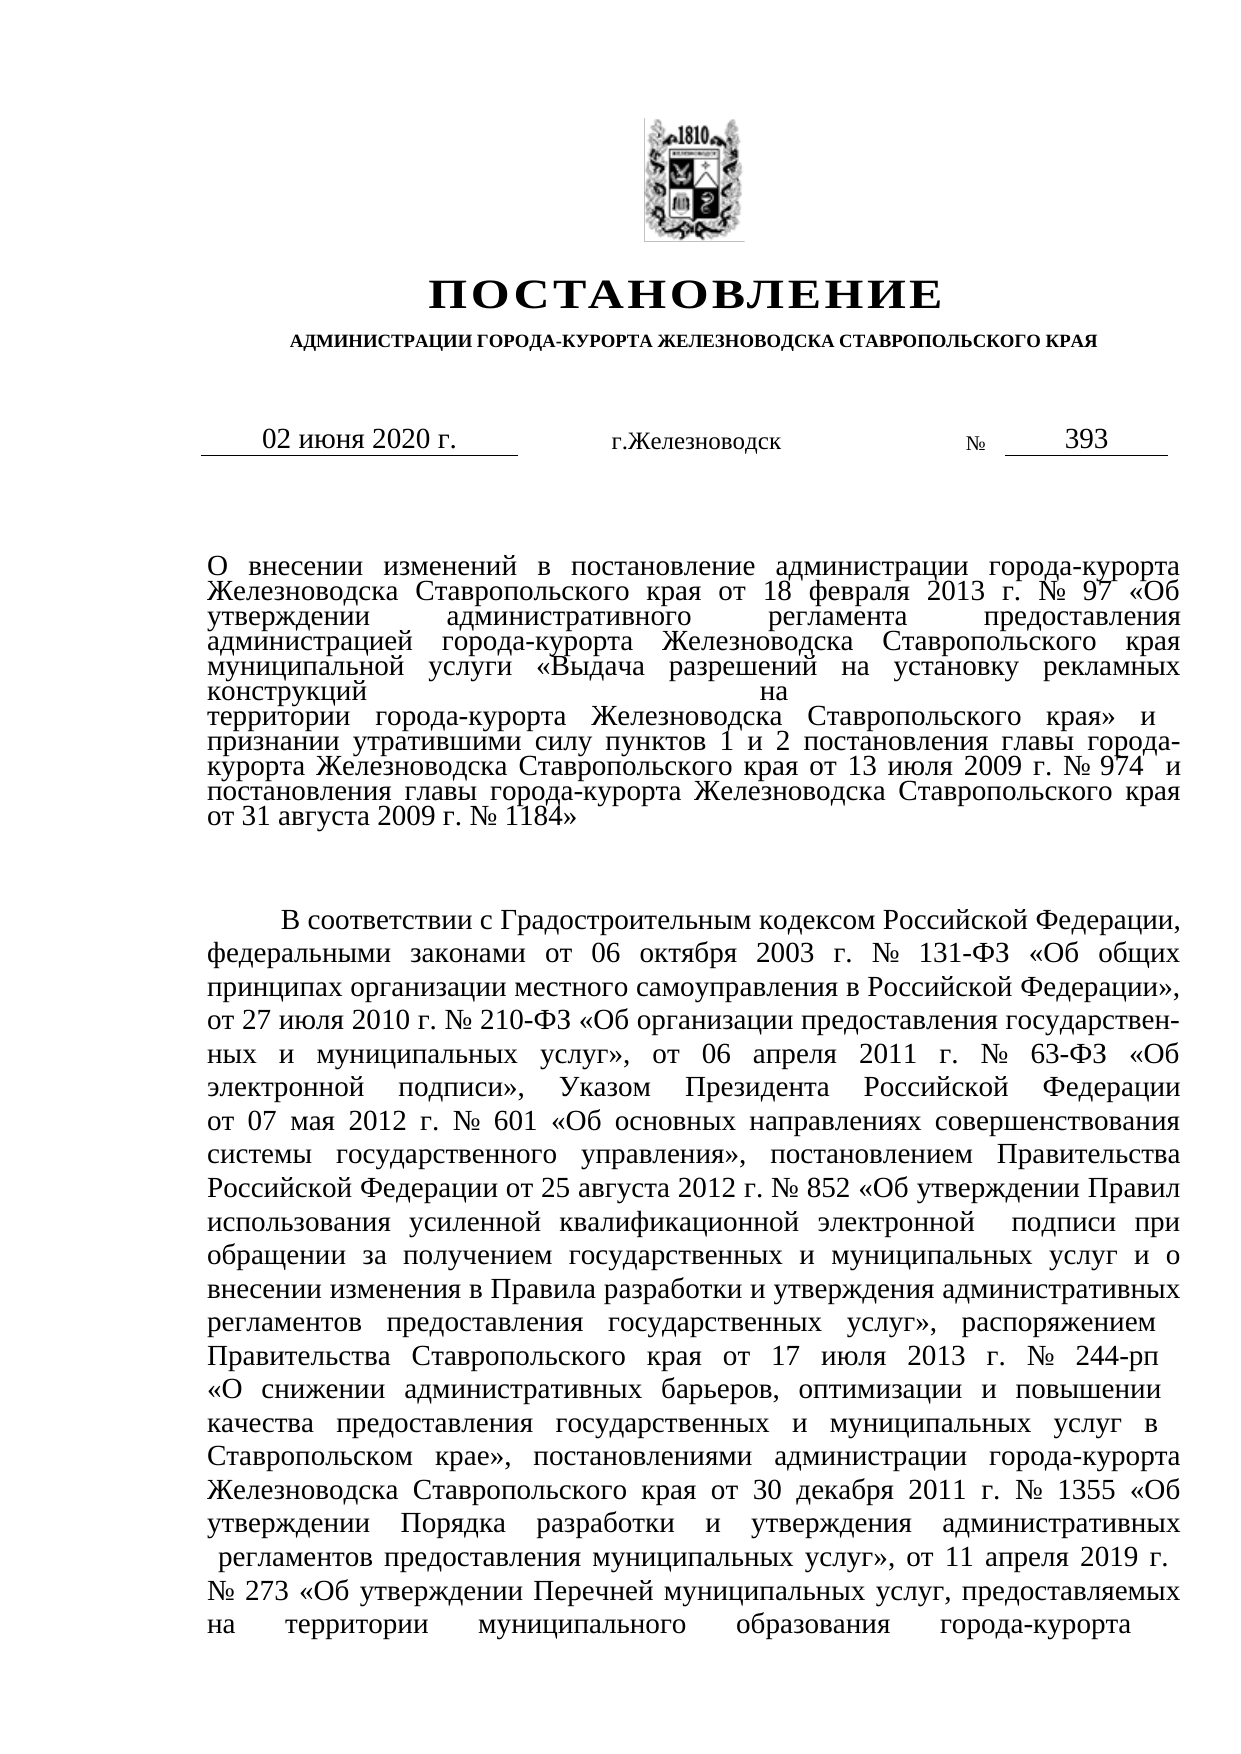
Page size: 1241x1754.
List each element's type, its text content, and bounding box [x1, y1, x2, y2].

table_header № [946, 421, 1005, 454]
text администрации города-КУРОРТА железноводска ставропольского края [207, 330, 1181, 352]
table_header 02 июня 2020 г. [201, 421, 518, 454]
picture [643, 118, 745, 245]
text О внесении изменений в постановление администрации города-курорта Железноводска Ставропольского края от 18 февраля 2013 г. № 97 «Об утверждении административного регламента предоставления администрацией города-курорта Железноводска Ставропольского края муниципальной услуги «Выдача разрешений на установку рекламных конструкций на территории города-курорта Железноводска Ставропольского края» и признании утратившими силу пунктов 1 и 2 постановления главы города-курорта Железноводска Ставропольского края от 13 июля 2009 г. № 974 и постановления главы города-курорта Железноводска Ставропольского края от 31 августа 2009 г. № 1184» [207, 556, 1181, 831]
table_header г.Железноводск [518, 421, 946, 454]
table_header 393 [1005, 421, 1168, 454]
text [207, 902, 1181, 1640]
subtitle ПОСТАНОВЛЕНИЕ [354, 269, 1181, 317]
